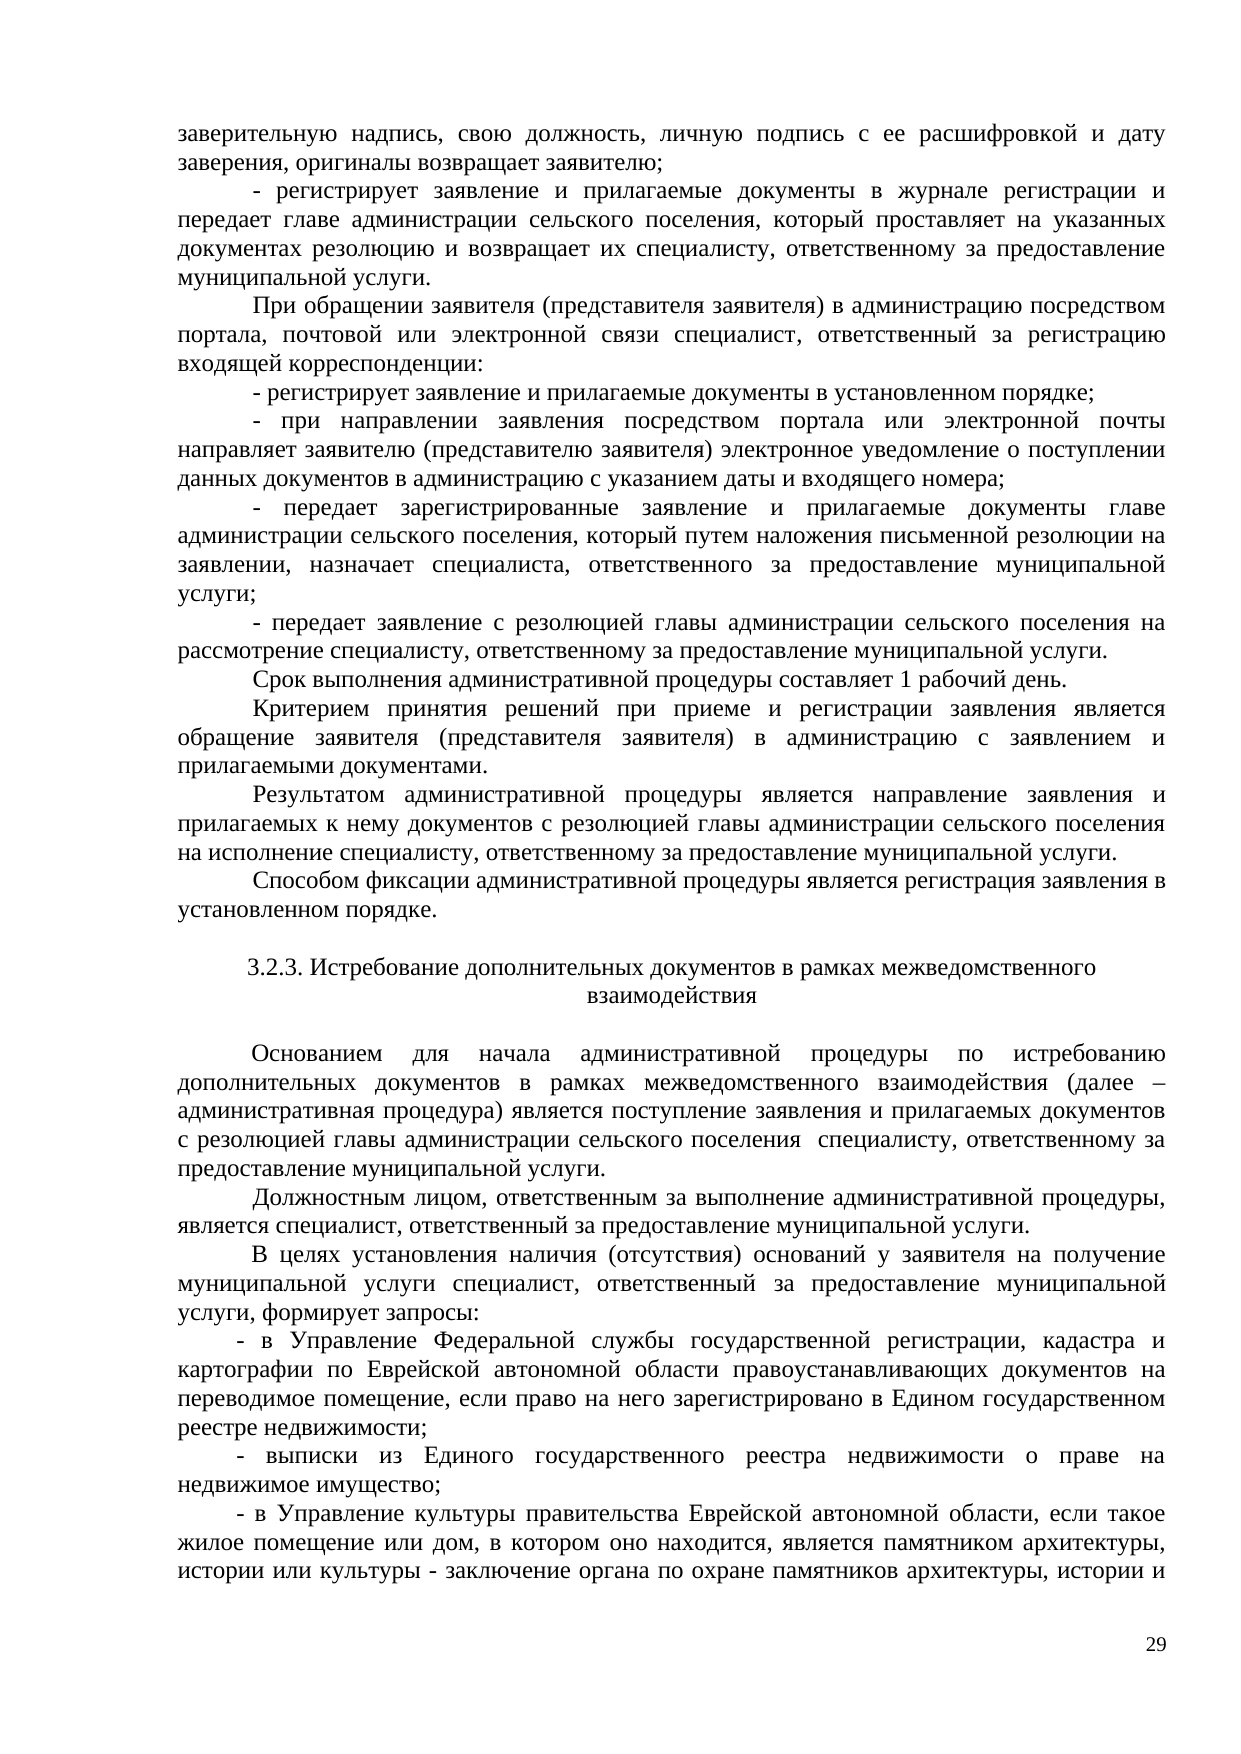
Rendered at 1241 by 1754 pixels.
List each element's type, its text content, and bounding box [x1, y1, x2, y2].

text Результатом административной процедуры является направление заявления и прилагаемых к нему документов с резолюцией главы администрации сельского поселения на исполнение специалисту, ответственному за предоставление муниципальной услуги. [177, 779, 1166, 866]
text Критерием принятия решений при приеме и регистрации заявления является обращение заявителя (представителя заявителя) в администрацию с заявлением и прилагаемыми документами. [177, 693, 1166, 779]
text - передает заявление с резолюцией главы администрации сельского поселения на рассмотрение специалисту, ответственному за предоставление муниципальной услуги. [177, 607, 1166, 664]
text - выписки из Единого государственного реестра недвижимости о праве на недвижимое имущество; [177, 1441, 1166, 1498]
text Срок выполнения административной процедуры составляет 1 рабочий день. [177, 664, 1166, 693]
text - при направлении заявления посредством портала или электронной почты направляет заявителю (представителю заявителя) электронное уведомление о поступлении данных документов в администрацию с указанием даты и входящего номера; [177, 406, 1166, 492]
text - в Управление Федеральной службы государственной регистрации, кадастра и картографии по Еврейской автономной области правоустанавливающих документов на переводимое помещение, если право на него зарегистрировано в Едином государственном реестре недвижимости; [177, 1326, 1166, 1441]
text Должностным лицом, ответственным за выполнение административной процедуры, является специалист, ответственный за предоставление муниципальной услуги. [177, 1182, 1166, 1239]
text 3.2.3. Истребование дополнительных документов в рамках межведомственного взаимодействия [177, 952, 1166, 1009]
text Основанием для начала административной процедуры по истребованию дополнительных документов в рамках межведомственного взаимодействия (далее – административная процедура) является поступление заявления и прилагаемых документов с резолюцией главы администрации сельского поселения специалисту, ответственному за предоставление муниципальной услуги. [177, 1038, 1166, 1182]
text В целях установления наличия (отсутствия) оснований у заявителя на получение муниципальной услуги специалист, ответственный за предоставление муниципальной услуги, формирует запросы: [177, 1239, 1166, 1326]
text - передает зарегистрированные заявление и прилагаемые документы главе администрации сельского поселения, который путем наложения письменной резолюции на заявлении, назначает специалиста, ответственного за предоставление муниципальной услуги; [177, 492, 1166, 607]
text - регистрирует заявление и прилагаемые документы в установленном порядке; [177, 377, 1166, 406]
text При обращении заявителя (представителя заявителя) в администрацию посредством портала, почтовой или электронной связи специалист, ответственный за регистрацию входящей корреспонденции: [177, 291, 1166, 377]
text - регистрирует заявление и прилагаемые документы в журнале регистрации и передает главе администрации сельского поселения, который проставляет на указанных документах резолюцию и возвращает их специалисту, ответственному за предоставление муниципальной услуги. [177, 176, 1166, 291]
text Способом фиксации административной процедуры является регистрация заявления в установленном порядке. [177, 866, 1166, 923]
